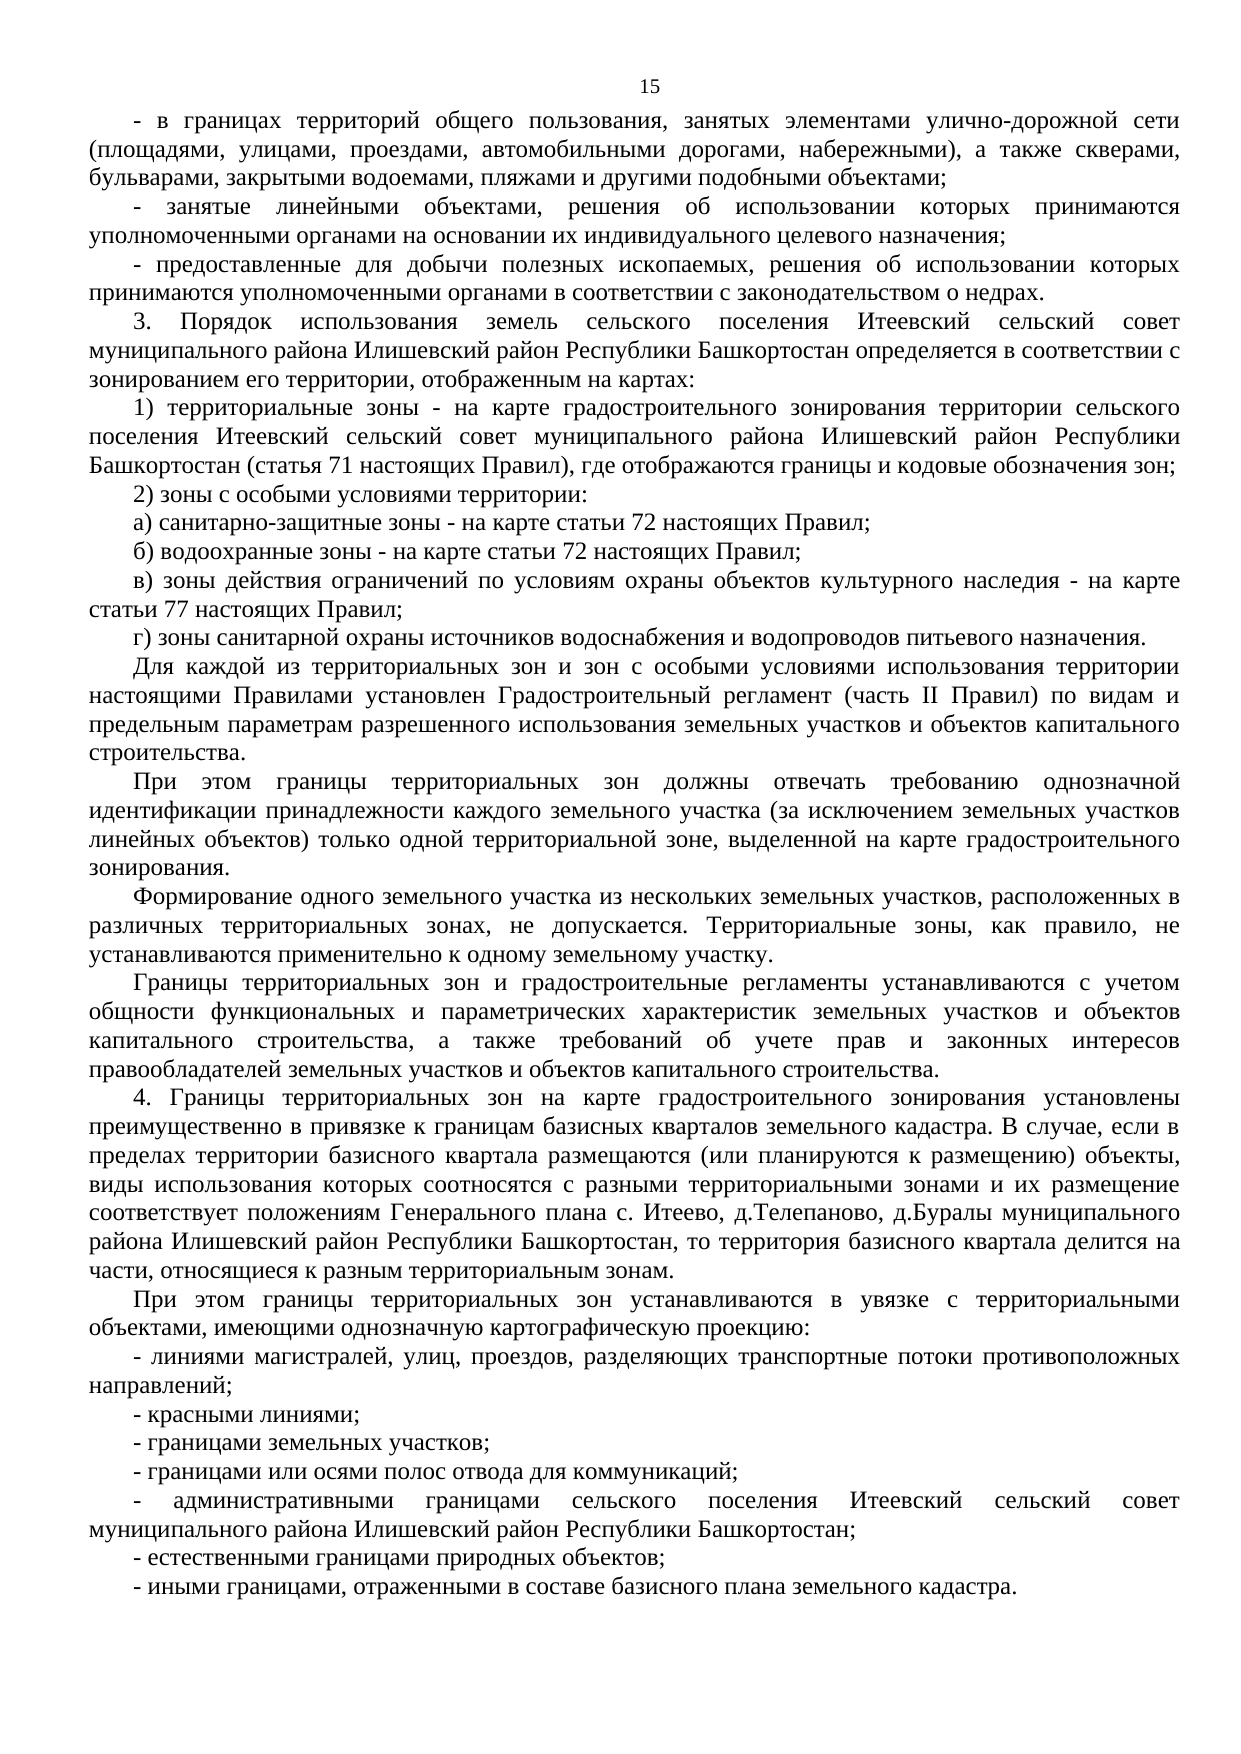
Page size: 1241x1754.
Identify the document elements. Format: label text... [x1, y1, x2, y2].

text 3. Порядок использования земель сельского поселения Итеевский сельский совет муниципального района Илишевский район Республики Башкортостан определяется в соответствии с зонированием его территории, отображенным на картах: [89, 306, 1181, 392]
text Формирование одного земельного участка из нескольких земельных участков, расположенных в различных территориальных зонах, не допускается. Территориальные зоны, как правило, не устанавливаются применительно к одному земельному участку. [89, 881, 1181, 967]
text - красными линиями; [89, 1399, 1181, 1427]
text Для каждой из территориальных зон и зон с особыми условиями использования территории настоящими Правилами установлен Градостроительный регламент (часть II Правил) по видам и предельным параметрам разрешенного использования земельных участков и объектов капитального строительства. [89, 651, 1181, 766]
text Границы территориальных зон и градостроительные регламенты устанавливаются с учетом общности функциональных и параметрических характеристик земельных участков и объектов капитального строительства, а также требований об учете прав и законных интересов правообладателей земельных участков и объектов капитального строительства. [89, 967, 1181, 1082]
text - границами земельных участков; [89, 1427, 1181, 1456]
text - административными границами сельского поселения Итеевский сельский совет муниципального района Илишевский район Республики Башкортостан; [89, 1485, 1181, 1542]
text - границами или осями полос отвода для коммуникаций; [89, 1456, 1181, 1485]
text - занятые линейными объектами, решения об использовании которых принимаются уполномоченными органами на основании их индивидуального целевого назначения; [89, 191, 1181, 249]
text - предоставленные для добычи полезных ископаемых, решения об использовании которых принимаются уполномоченными органами в соответствии с законодательством о недрах. [89, 249, 1181, 306]
text а) санитарно-защитные зоны - на карте статьи 72 настоящих Правил; [89, 507, 1181, 536]
text 2) зоны с особыми условиями территории: [89, 479, 1181, 507]
text - линиями магистралей, улиц, проездов, разделяющих транспортные потоки противоположных направлений; [89, 1341, 1181, 1399]
text б) водоохранные зоны - на карте статьи 72 настоящих Правил; [89, 536, 1181, 565]
text 4. Границы территориальных зон на карте градостроительного зонирования установлены преимущественно в привязке к границам базисных кварталов земельного кадастра. В случае, если в пределах территории базисного квартала размещаются (или планируются к размещению) объекты, виды использования которых соотносятся с разными территориальными зонами и их размещение соответствует положениям Генерального плана с. Итеево, д.Телепаново, д.Буралы муниципального района Илишевский район Республики Башкортостан, то территория базисного квартала делится на части, относящиеся к разным территориальным зонам. [89, 1082, 1181, 1284]
text При этом границы территориальных зон должны отвечать требованию однозначной идентификации принадлежности каждого земельного участка (за исключением земельных участков линейных объектов) только одной территориальной зоне, выделенной на карте градостроительного зонирования. [89, 766, 1181, 881]
text 1) территориальные зоны - на карте градостроительного зонирования территории сельского поселения Итеевский сельский совет муниципального района Илишевский район Республики Башкортостан (статья 71 настоящих Правил), где отображаются границы и кодовые обозначения зон; [89, 392, 1181, 479]
text - иными границами, отраженными в составе базисного плана земельного кадастра. [89, 1571, 1181, 1600]
text - в границах территорий общего пользования, занятых элементами улично-дорожной сети (площадями, улицами, проездами, автомобильными дорогами, набережными), а также скверами, бульварами, закрытыми водоемами, пляжами и другими подобными объектами; [89, 105, 1181, 191]
text - естественными границами природных объектов; [89, 1542, 1181, 1571]
text г) зоны санитарной охраны источников водоснабжения и водопроводов питьевого назначения. [89, 622, 1181, 651]
text При этом границы территориальных зон устанавливаются в увязке с территориальными объектами, имеющими однозначную картографическую проекцию: [89, 1284, 1181, 1341]
text в) зоны действия ограничений по условиям охраны объектов культурного наследия - на карте статьи 77 настоящих Правил; [89, 565, 1181, 622]
